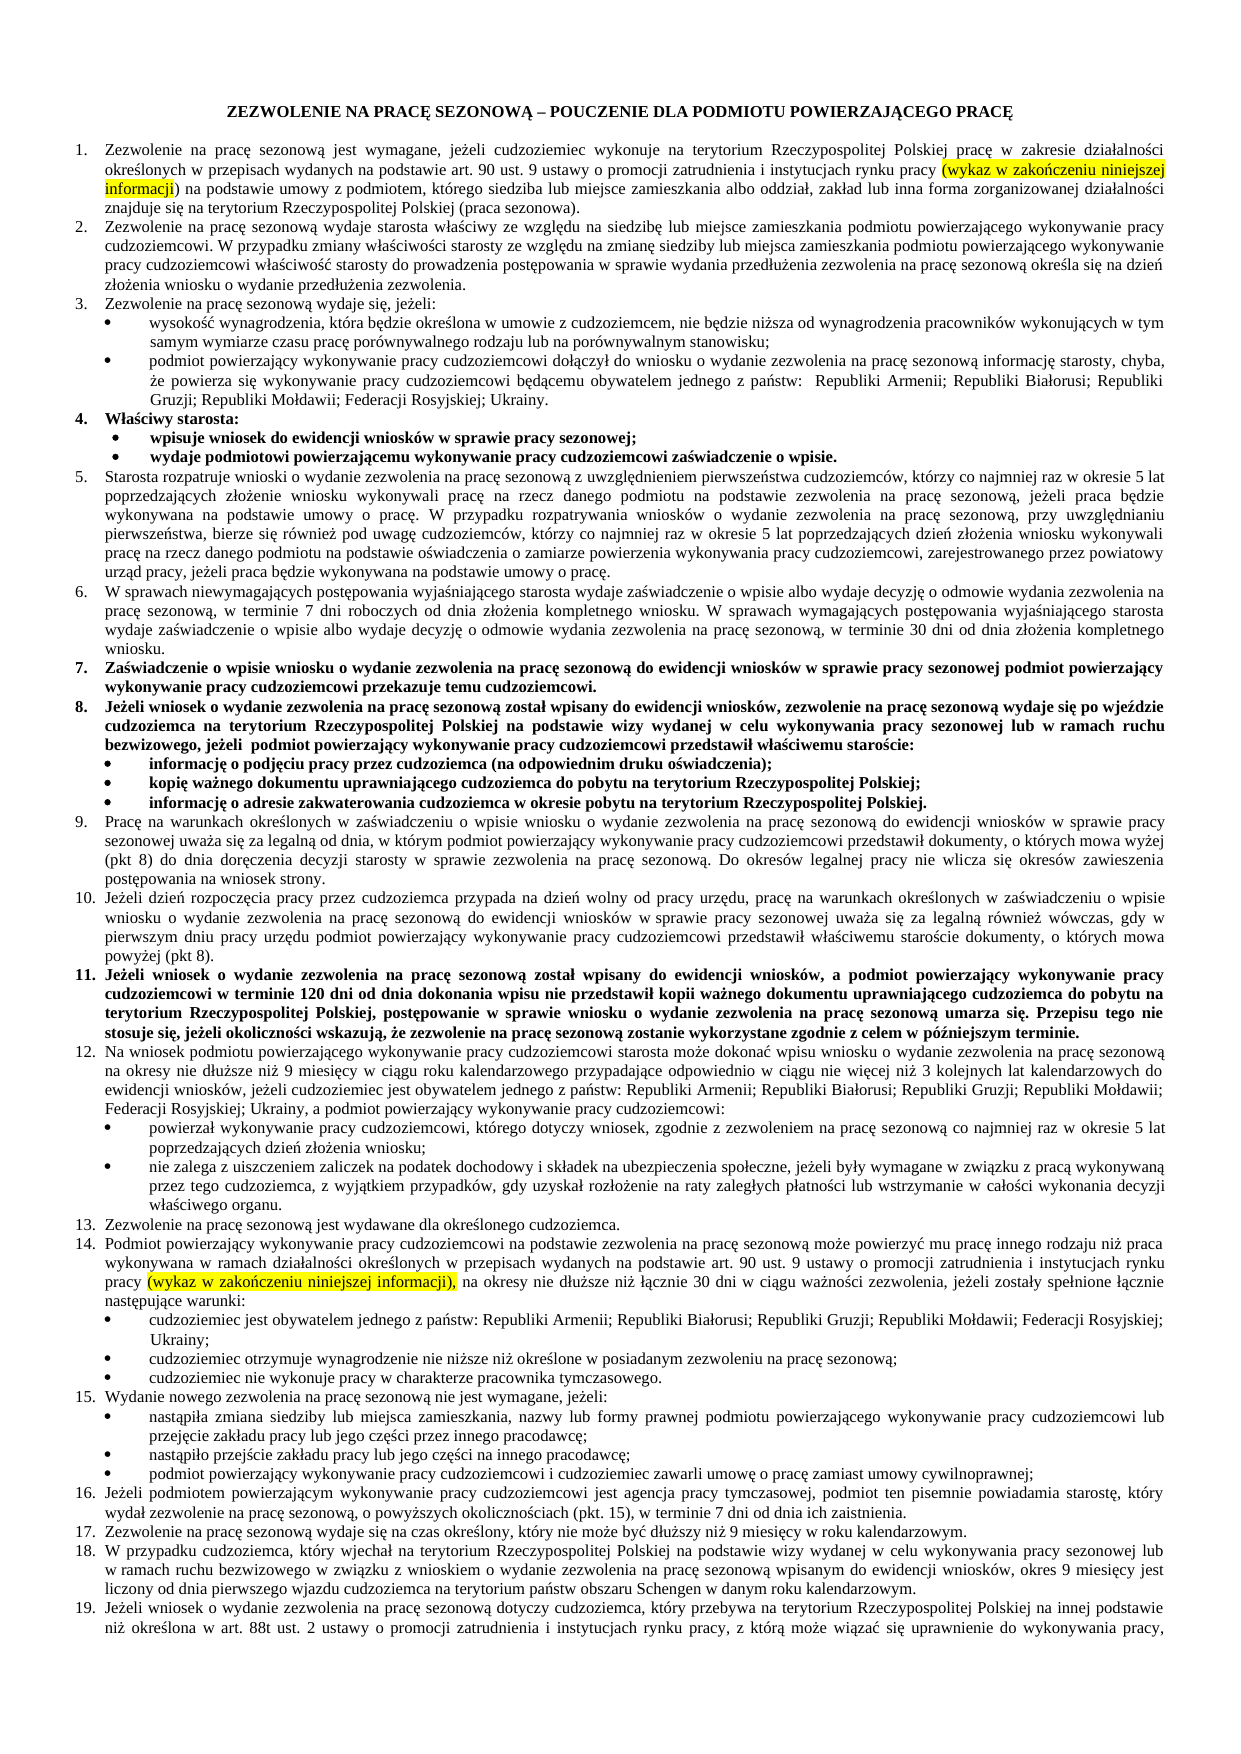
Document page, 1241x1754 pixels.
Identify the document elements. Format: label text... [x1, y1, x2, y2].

list wydaje podmiotowi powierzającemu wykonywanie pracy cudzoziemcowi zaświadczenie o wpisie. [112, 447, 1165, 466]
list nastąpiło przejście zakładu pracy lub jego części na innego pracodawcę; [104, 1445, 1165, 1464]
list wpisuje wniosek do ewidencji wniosków w sprawie pracy sezonowej; [112, 428, 1165, 447]
list nastąpiła zmiana siedziby lub miejsca zamieszkania, nazwy lub formy prawnej podmiotu powierzającego wykonywanie pracy cudzoziemcowi lub przejęcie zakładu pracy lub jego części przez innego pracodawcę; [104, 1406, 1165, 1445]
list Zaświadczenie o wpisie wniosku o wydanie zezwolenia na pracę sezonową do ewidencji wniosków w sprawie pracy sezonowej podmiot powierzający wykonywanie pracy cudzoziemcowi przekazuje temu cudzoziemcowi. [75, 658, 1165, 696]
list Jeżeli dzień rozpoczęcia pracy przez cudzoziemca przypada na dzień wolny od pracy urzędu, pracę na warunkach określonych w zaświadczeniu o wpisie wniosku o wydanie zezwolenia na pracę sezonową do ewidencji wniosków w sprawie pracy sezonowej uważa się za legalną również wówczas, gdy w pierwszym dniu pracy urzędu podmiot powierzający wykonywanie pracy cudzoziemcowi przedstawił właściwemu staroście dokumenty, o których mowa powyżej (pkt 8). [75, 888, 1165, 965]
list informację o podjęciu pracy przez cudzoziemca (na odpowiednim druku oświadczenia); [104, 754, 1165, 773]
list informację o adresie zakwaterowania cudzoziemca w okresie pobytu na terytorium Rzeczypospolitej Polskiej. [104, 792, 1165, 812]
text ZEZWOLENIE NA PRACĘ SEZONOWĄ – POUCZENIE DLA PODMIOTU POWIERZAJĄCEGO PRACĘ [75, 102, 1165, 121]
list W przypadku cudzoziemca, który wjechał na terytorium Rzeczypospolitej Polskiej na podstawie wizy wydanej w celu wykonywania pracy sezonowej lub w ramach ruchu bezwizowego w związku z wnioskiem o wydanie zezwolenia na pracę sezonową wpisanym do ewidencji wniosków, okres 9 miesięcy jest liczony od dnia pierwszego wjazdu cudzoziemca na terytorium państw obszaru Schengen w danym roku kalendarzowym. [75, 1541, 1165, 1598]
list Właściwy starosta: [75, 409, 1165, 428]
list nie zalega z uiszczeniem zaliczek na podatek dochodowy i składek na ubezpieczenia społeczne, jeżeli były wymagane w związku z pracą wykonywaną przez tego cudzoziemca, z wyjątkiem przypadków, gdy uzyskał rozłożenie na raty zaległych płatności lub wstrzymanie w całości wykonania decyzji właściwego organu. [104, 1157, 1165, 1214]
list Zezwolenie na pracę sezonową wydaje się, jeżeli: [75, 293, 1165, 313]
list W sprawach niewymagających postępowania wyjaśniającego starosta wydaje zaświadczenie o wpisie albo wydaje decyzję o odmowie wydania zezwolenia na pracę sezonową, w terminie 7 dni roboczych od dnia złożenia kompletnego wniosku. W sprawach wymagających postępowania wyjaśniającego starosta wydaje zaświadczenie o wpisie albo wydaje decyzję o odmowie wydania zezwolenia na pracę sezonową, w terminie 30 dni od dnia złożenia kompletnego wniosku. [75, 581, 1165, 658]
list cudzoziemiec otrzymuje wynagrodzenie nie niższe niż określone w posiadanym zezwoleniu na pracę sezonową; [104, 1349, 1165, 1368]
list Zezwolenie na pracę sezonową wydaje się na czas określony, który nie może być dłuższy niż 9 miesięcy w roku kalendarzowym. [75, 1522, 1165, 1541]
list Podmiot powierzający wykonywanie pracy cudzoziemcowi na podstawie zezwolenia na pracę sezonową może powierzyć mu pracę innego rodzaju niż praca wykonywana w ramach działalności określonych w przepisach wydanych na podstawie art. 90 ust. 9 ustawy o promocji zatrudnienia i instytucjach rynku pracy (wykaz w zakończeniu niniejszej informacji), na okresy nie dłuższe niż łącznie 30 dni w ciągu ważności zezwolenia, jeżeli zostały spełnione łącznie następujące warunki: [75, 1233, 1165, 1310]
list wysokość wynagrodzenia, która będzie określona w umowie z cudzoziemcem, nie będzie niższa od wynagrodzenia pracowników wykonujących w tym samym wymiarze czasu pracę porównywalnego rodzaju lub na porównywalnym stanowisku; [104, 313, 1165, 351]
list Pracę na warunkach określonych w zaświadczeniu o wpisie wniosku o wydanie zezwolenia na pracę sezonową do ewidencji wniosków w sprawie pracy sezonowej uważa się za legalną od dnia, w którym podmiot powierzający wykonywanie pracy cudzoziemcowi przedstawił dokumenty, o których mowa wyżej (pkt 8) do dnia doręczenia decyzji starosty w sprawie zezwolenia na pracę sezonową. Do okresów legalnej pracy nie wlicza się okresów zawieszenia postępowania na wniosek strony. [75, 812, 1165, 888]
list Jeżeli wniosek o wydanie zezwolenia na pracę sezonową został wpisany do ewidencji wniosków, a podmiot powierzający wykonywanie pracy cudzoziemcowi w terminie 120 dni od dnia dokonania wpisu nie przedstawił kopii ważnego dokumentu uprawniającego cudzoziemca do pobytu na terytorium Rzeczypospolitej Polskiej, postępowanie w sprawie wniosku o wydanie zezwolenia na pracę sezonową umarza się. Przepisu tego nie stosuje się, jeżeli okoliczności wskazują, że zezwolenie na pracę sezonową zostanie wykorzystane zgodnie z celem w późniejszym terminie. [75, 965, 1165, 1042]
list Zezwolenie na pracę sezonową jest wydawane dla określonego cudzoziemca. [75, 1214, 1165, 1233]
list Jeżeli wniosek o wydanie zezwolenia na pracę sezonową został wpisany do ewidencji wniosków, zezwolenie na pracę sezonową wydaje się po wjeździe cudzoziemca na terytorium Rzeczypospolitej Polskiej na podstawie wizy wydanej w celu wykonywania pracy sezonowej lub w ramach ruchu bezwizowego, jeżeli podmiot powierzający wykonywanie pracy cudzoziemcowi przedstawił właściwemu staroście: [75, 696, 1165, 754]
list kopię ważnego dokumentu uprawniającego cudzoziemca do pobytu na terytorium Rzeczypospolitej Polskiej; [104, 773, 1165, 792]
list cudzoziemiec nie wykonuje pracy w charakterze pracownika tymczasowego. [104, 1368, 1165, 1387]
list podmiot powierzający wykonywanie pracy cudzoziemcowi i cudzoziemiec zawarli umowę o pracę zamiast umowy cywilnoprawnej; [104, 1464, 1165, 1483]
list Zezwolenie na pracę sezonową jest wymagane, jeżeli cudzoziemiec wykonuje na terytorium Rzeczypospolitej Polskiej pracę w zakresie działalności określonych w przepisach wydanych na podstawie art. 90 ust. 9 ustawy o promocji zatrudnienia i instytucjach rynku pracy (wykaz w zakończeniu niniejszej informacji) na podstawie umowy z podmiotem, którego siedziba lub miejsce zamieszkania albo oddział, zakład lub inna forma zorganizowanej działalności znajduje się na terytorium Rzeczypospolitej Polskiej (praca sezonowa). [75, 140, 1165, 217]
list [75, 1598, 1165, 1637]
list Jeżeli podmiotem powierzającym wykonywanie pracy cudzoziemcowi jest agencja pracy tymczasowej, podmiot ten pisemnie powiadamia starostę, który wydał zezwolenie na pracę sezonową, o powyższych okolicznościach (pkt. 15), w terminie 7 dni od dnia ich zaistnienia. [75, 1483, 1165, 1522]
list podmiot powierzający wykonywanie pracy cudzoziemcowi dołączył do wniosku o wydanie zezwolenia na pracę sezonową informację starosty, chyba, że powierza się wykonywanie pracy cudzoziemcowi będącemu obywatelem jednego z państw: Republiki Armenii; Republiki Białorusi; Republiki Gruzji; Republiki Mołdawii; Federacji Rosyjskiej; Ukrainy. [104, 351, 1165, 409]
list Wydanie nowego zezwolenia na pracę sezonową nie jest wymagane, jeżeli: [75, 1387, 1165, 1406]
list Na wniosek podmiotu powierzającego wykonywanie pracy cudzoziemcowi starosta może dokonać wpisu wniosku o wydanie zezwolenia na pracę sezonową na okresy nie dłuższe niż 9 miesięcy w ciągu roku kalendarzowego przypadające odpowiednio w ciągu nie więcej niż 3 kolejnych lat kalendarzowych do ewidencji wniosków, jeżeli cudzoziemiec jest obywatelem jednego z państw: Republiki Armenii; Republiki Białorusi; Republiki Gruzji; Republiki Mołdawii; Federacji Rosyjskiej; Ukrainy, a podmiot powierzający wykonywanie pracy cudzoziemcowi: [75, 1042, 1165, 1118]
list cudzoziemiec jest obywatelem jednego z państw: Republiki Armenii; Republiki Białorusi; Republiki Gruzji; Republiki Mołdawii; Federacji Rosyjskiej; Ukrainy; [104, 1310, 1165, 1349]
list Zezwolenie na pracę sezonową wydaje starosta właściwy ze względu na siedzibę lub miejsce zamieszkania podmiotu powierzającego wykonywanie pracy cudzoziemcowi. W przypadku zmiany właściwości starosty ze względu na zmianę siedziby lub miejsca zamieszkania podmiotu powierzającego wykonywanie pracy cudzoziemcowi właściwość starosty do prowadzenia postępowania w sprawie wydania przedłużenia zezwolenia na pracę sezonową określa się na dzień złożenia wniosku o wydanie przedłużenia zezwolenia. [75, 217, 1165, 293]
list Starosta rozpatruje wnioski o wydanie zezwolenia na pracę sezonową z uwzględnieniem pierwszeństwa cudzoziemców, którzy co najmniej raz w okresie 5 lat poprzedzających złożenie wniosku wykonywali pracę na rzecz danego podmiotu na podstawie zezwolenia na pracę sezonową, jeżeli praca będzie wykonywana na podstawie umowy o pracę. W przypadku rozpatrywania wniosków o wydanie zezwolenia na pracę sezonową, przy uwzględnianiu pierwszeństwa, bierze się również pod uwagę cudzoziemców, którzy co najmniej raz w okresie 5 lat poprzedzających dzień złożenia wniosku wykonywali pracę na rzecz danego podmiotu na podstawie oświadczenia o zamiarze powierzenia wykonywania pracy cudzoziemcowi, zarejestrowanego przez powiatowy urząd pracy, jeżeli praca będzie wykonywana na podstawie umowy o pracę. [75, 466, 1165, 581]
list powierzał wykonywanie pracy cudzoziemcowi, którego dotyczy wniosek, zgodnie z zezwoleniem na pracę sezonową co najmniej raz w okresie 5 lat poprzedzających dzień złożenia wniosku; [104, 1118, 1165, 1157]
